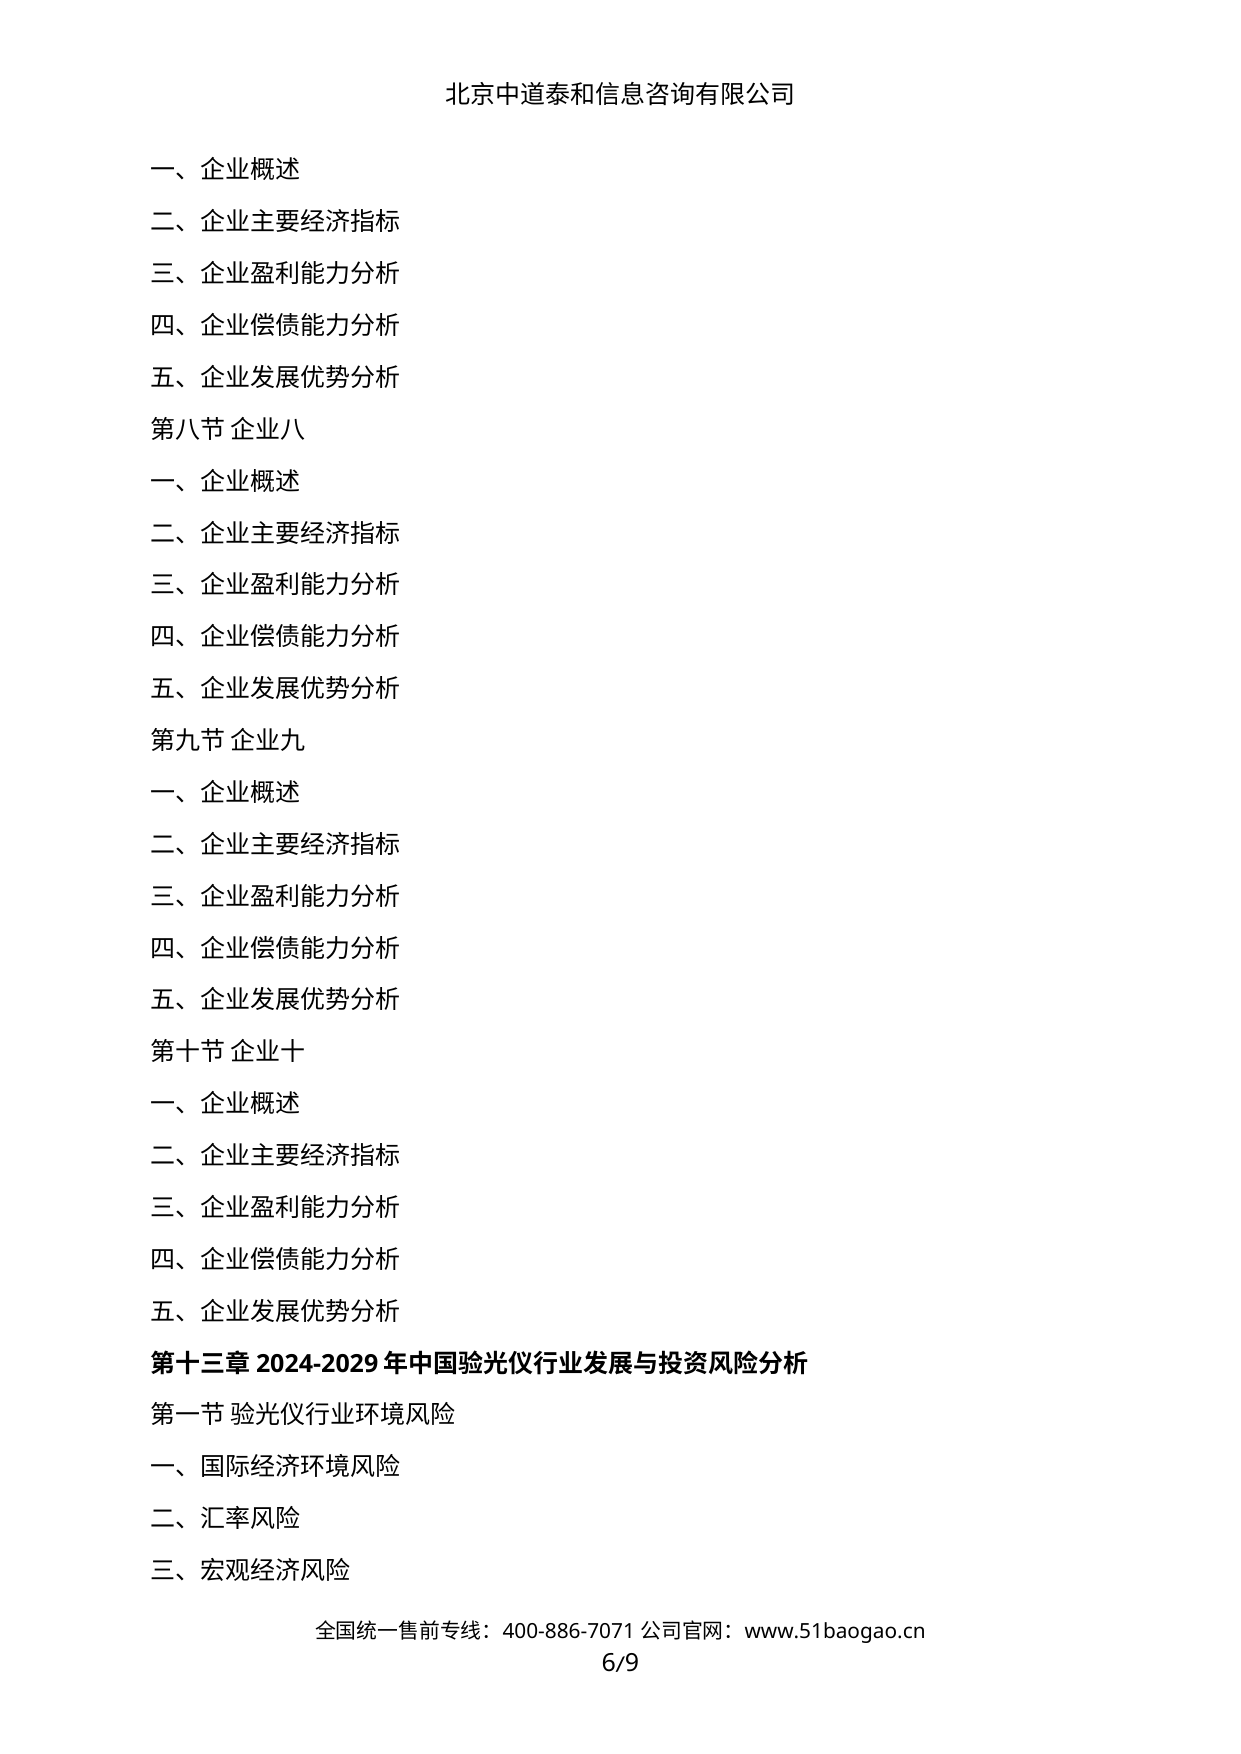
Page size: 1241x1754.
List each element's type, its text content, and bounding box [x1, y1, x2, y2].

text 二、企业主要经济指标 [150, 1136, 1090, 1172]
text 五、企业发展优势分析 [150, 669, 1090, 705]
text 五、企业发展优势分析 [150, 1291, 1090, 1327]
text 三、企业盈利能力分析 [150, 254, 1090, 290]
text 第八节 企业八 [150, 409, 1090, 446]
text 三、企业盈利能力分析 [150, 1187, 1090, 1224]
text 四、企业偿债能力分析 [150, 617, 1090, 653]
text 四、企业偿债能力分析 [150, 1239, 1090, 1276]
text 二、汇率风险 [150, 1499, 1090, 1535]
text 二、企业主要经济指标 [150, 513, 1090, 549]
text 一、企业概述 [150, 1084, 1090, 1120]
text 一、企业概述 [150, 150, 1090, 186]
text 一、企业概述 [150, 461, 1090, 497]
text 第一节 验光仪行业环境风险 [150, 1395, 1090, 1431]
text 一、国际经济环境风险 [150, 1447, 1090, 1483]
text 五、企业发展优势分析 [150, 357, 1090, 394]
text 四、企业偿债能力分析 [150, 928, 1090, 964]
text 第九节 企业九 [150, 721, 1090, 757]
text 二、企业主要经济指标 [150, 202, 1090, 238]
text 三、企业盈利能力分析 [150, 876, 1090, 912]
text 第十三章 2024-2029年中国验光仪行业发展与投资风险分析 [150, 1343, 1090, 1379]
text 三、企业盈利能力分析 [150, 565, 1090, 601]
text 一、企业概述 [150, 772, 1090, 809]
text 三、宏观经济风险 [150, 1551, 1090, 1587]
text 五、企业发展优势分析 [150, 980, 1090, 1016]
text 四、企业偿债能力分析 [150, 306, 1090, 342]
text 二、企业主要经济指标 [150, 824, 1090, 861]
text 第十节 企业十 [150, 1032, 1090, 1068]
